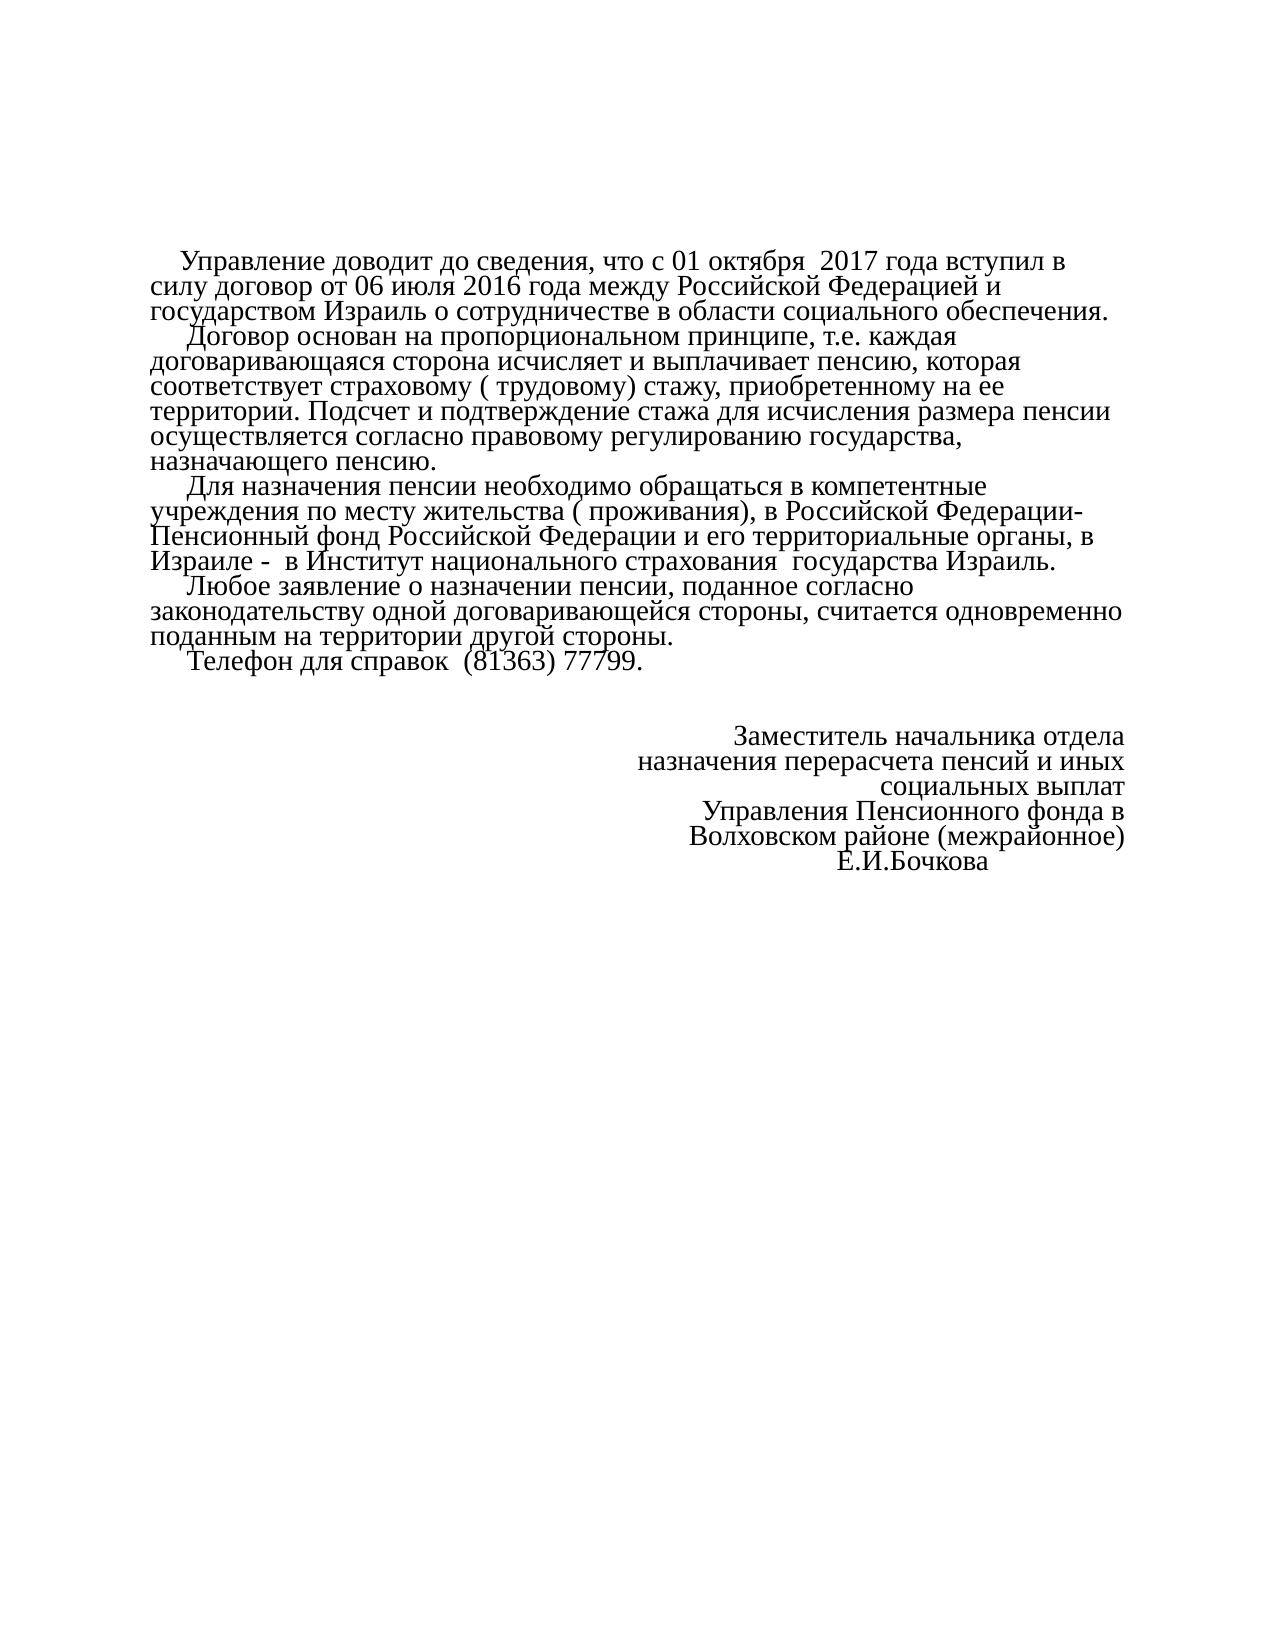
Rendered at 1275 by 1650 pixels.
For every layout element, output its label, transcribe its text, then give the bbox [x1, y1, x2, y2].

text Для назначения пенсии необходимо обращаться в компетентные учреждения по месту жительства ( проживания), в Российской Федерации-Пенсионный фонд Российской Федерации и его территориальные органы, в Израиле - в Институт национального страхования государства Израиль. [150, 475, 1125, 575]
text Телефон для справок (81363) 77799. [467, 650, 1125, 675]
text Телефон для справок (81363) 77799. [150, 650, 252, 675]
text Телефон для справок (81363) 77799. [255, 650, 470, 675]
text Управления Пенсионного фонда в Волховском районе (межрайонное) [150, 800, 1125, 850]
text Договор основан на пропорциональном принципе, т.е. каждая договаривающаяся сторона исчисляет и выплачивает пенсию, которая соответствует страховому ( трудовому) стажу, приобретенному на ее территории. Подсчет и подтверждение стажа для исчисления размера пенсии осуществляется согласно правовому регулированию государства, назначающего пенсию. [150, 325, 1125, 475]
text Е.И.Бочкова [150, 850, 1125, 875]
text Заместитель начальника отдела [150, 725, 1125, 750]
text Любое заявление о назначении пенсии, поданное согласно законодательству одной договаривающейся стороны, считается одновременно поданным на территории другой стороны. [150, 575, 1125, 650]
text назначения перерасчета пенсий и иных социальных выплат [150, 750, 1125, 800]
text Управление доводит до сведения, что с 01 октября 2017 года вступил в силу договор от 06 июля 2016 года между Российской Федерацией и государством Израиль о сотрудничестве в области социального обеспечения. [150, 250, 1125, 325]
